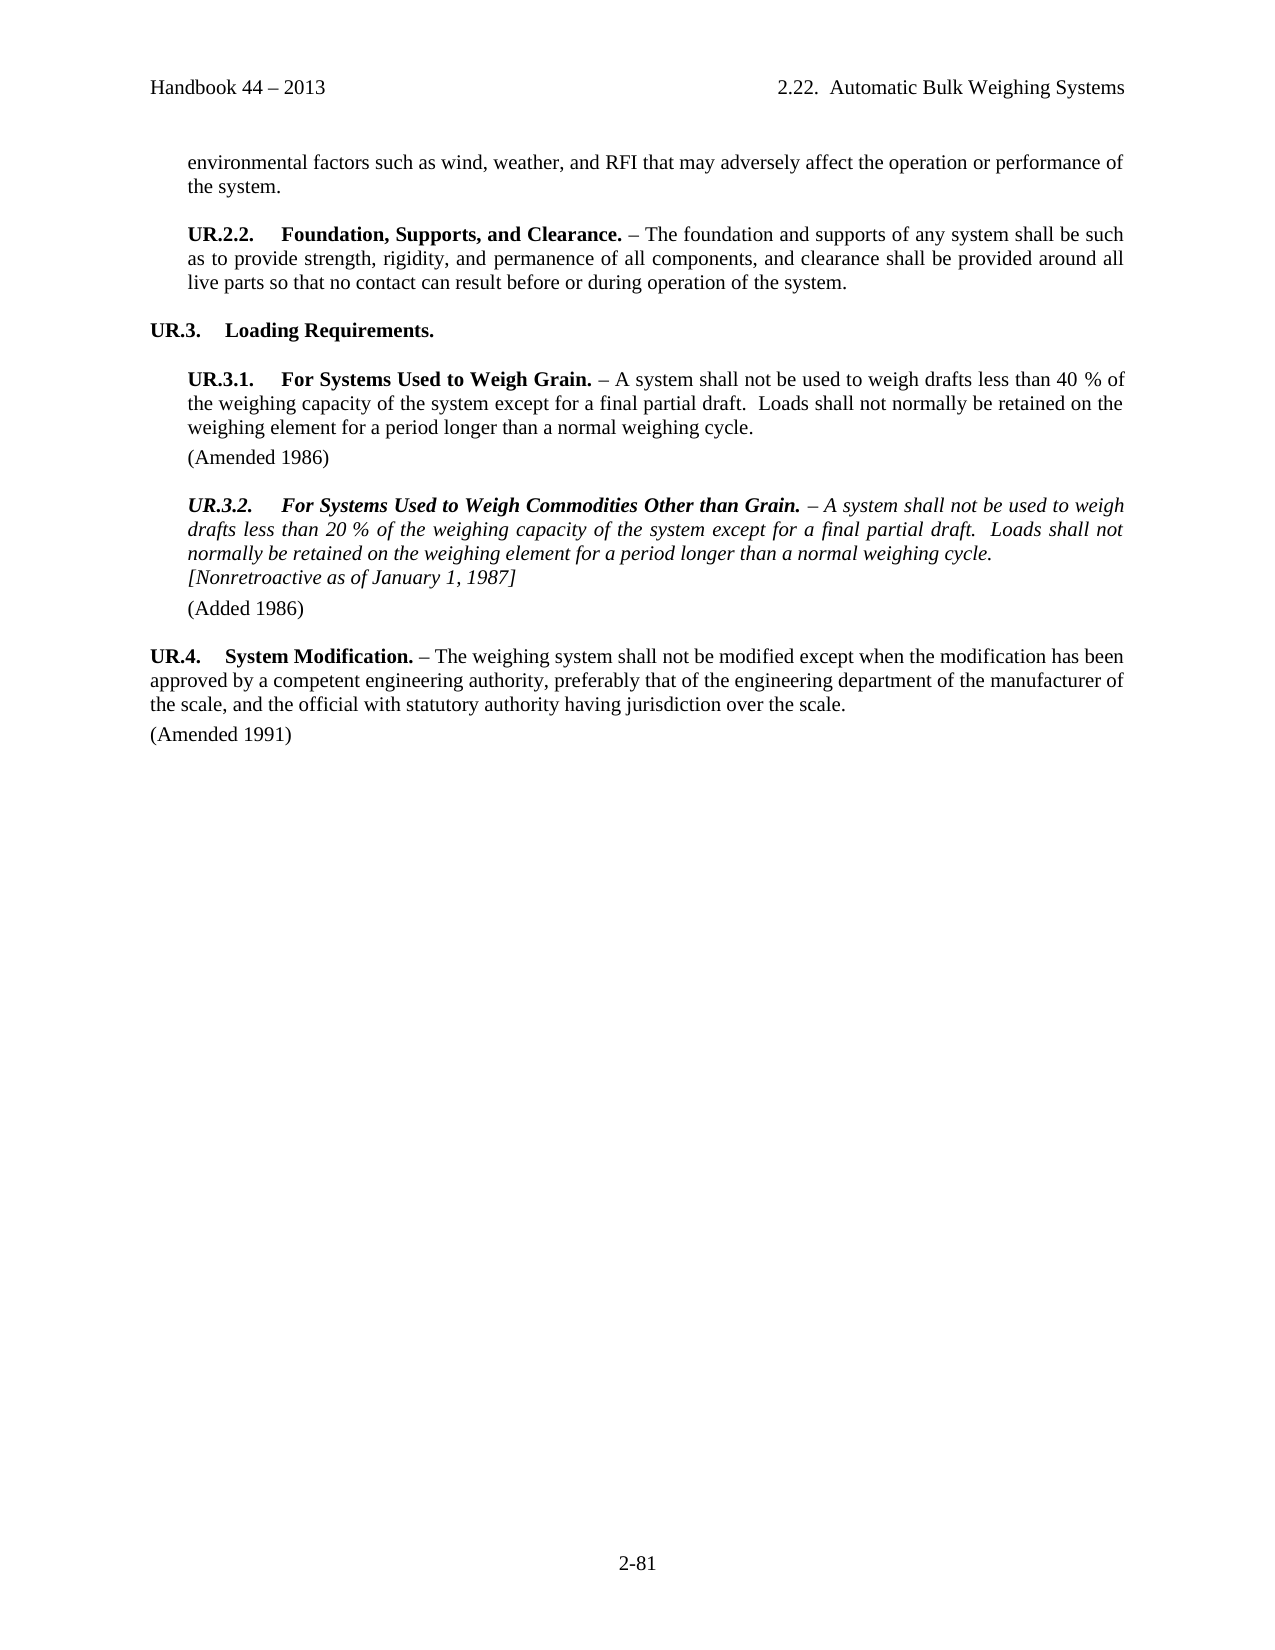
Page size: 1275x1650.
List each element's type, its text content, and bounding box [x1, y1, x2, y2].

text (Amended 1986) [187, 445, 1125, 469]
text [Nonretroactive as of January 1, 1987] [187, 565, 1125, 589]
text UR.4. System Modification. – The weighing system shall not be modified except when the modification has been approved by a competent engineering authority, preferably that of the engineering department of the manufacturer of the scale, and the official with statutory authority having jurisdiction over the scale. [150, 644, 1125, 716]
subtitle UR.3. Loading Requirements. [150, 318, 1125, 342]
text (Added 1986) [187, 596, 1125, 620]
text UR.2.2. Foundation, Supports, and Clearance. – The foundation and supports of any system shall be such as to provide strength, rigidity, and permanence of all components, and clearance shall be provided around all live parts so that no contact can result before or during operation of the system. [187, 222, 1125, 294]
text (Amended 1991) [150, 722, 1125, 746]
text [187, 150, 1125, 198]
text UR.3.2. For Systems Used to Weigh Commodities Other than Grain. – A system shall not be used to weigh drafts less than 20 % of the weighing capacity of the system except for a final partial draft. Loads shall not normally be retained on the weighing element for a period longer than a normal weighing cycle. [187, 493, 1125, 565]
text UR.3.1. For Systems Used to Weigh Grain. – A system shall not be used to weigh drafts less than 40 % of the weighing capacity of the system except for a final partial draft. Loads shall not normally be retained on the weighing element for a period longer than a normal weighing cycle. [187, 367, 1125, 439]
